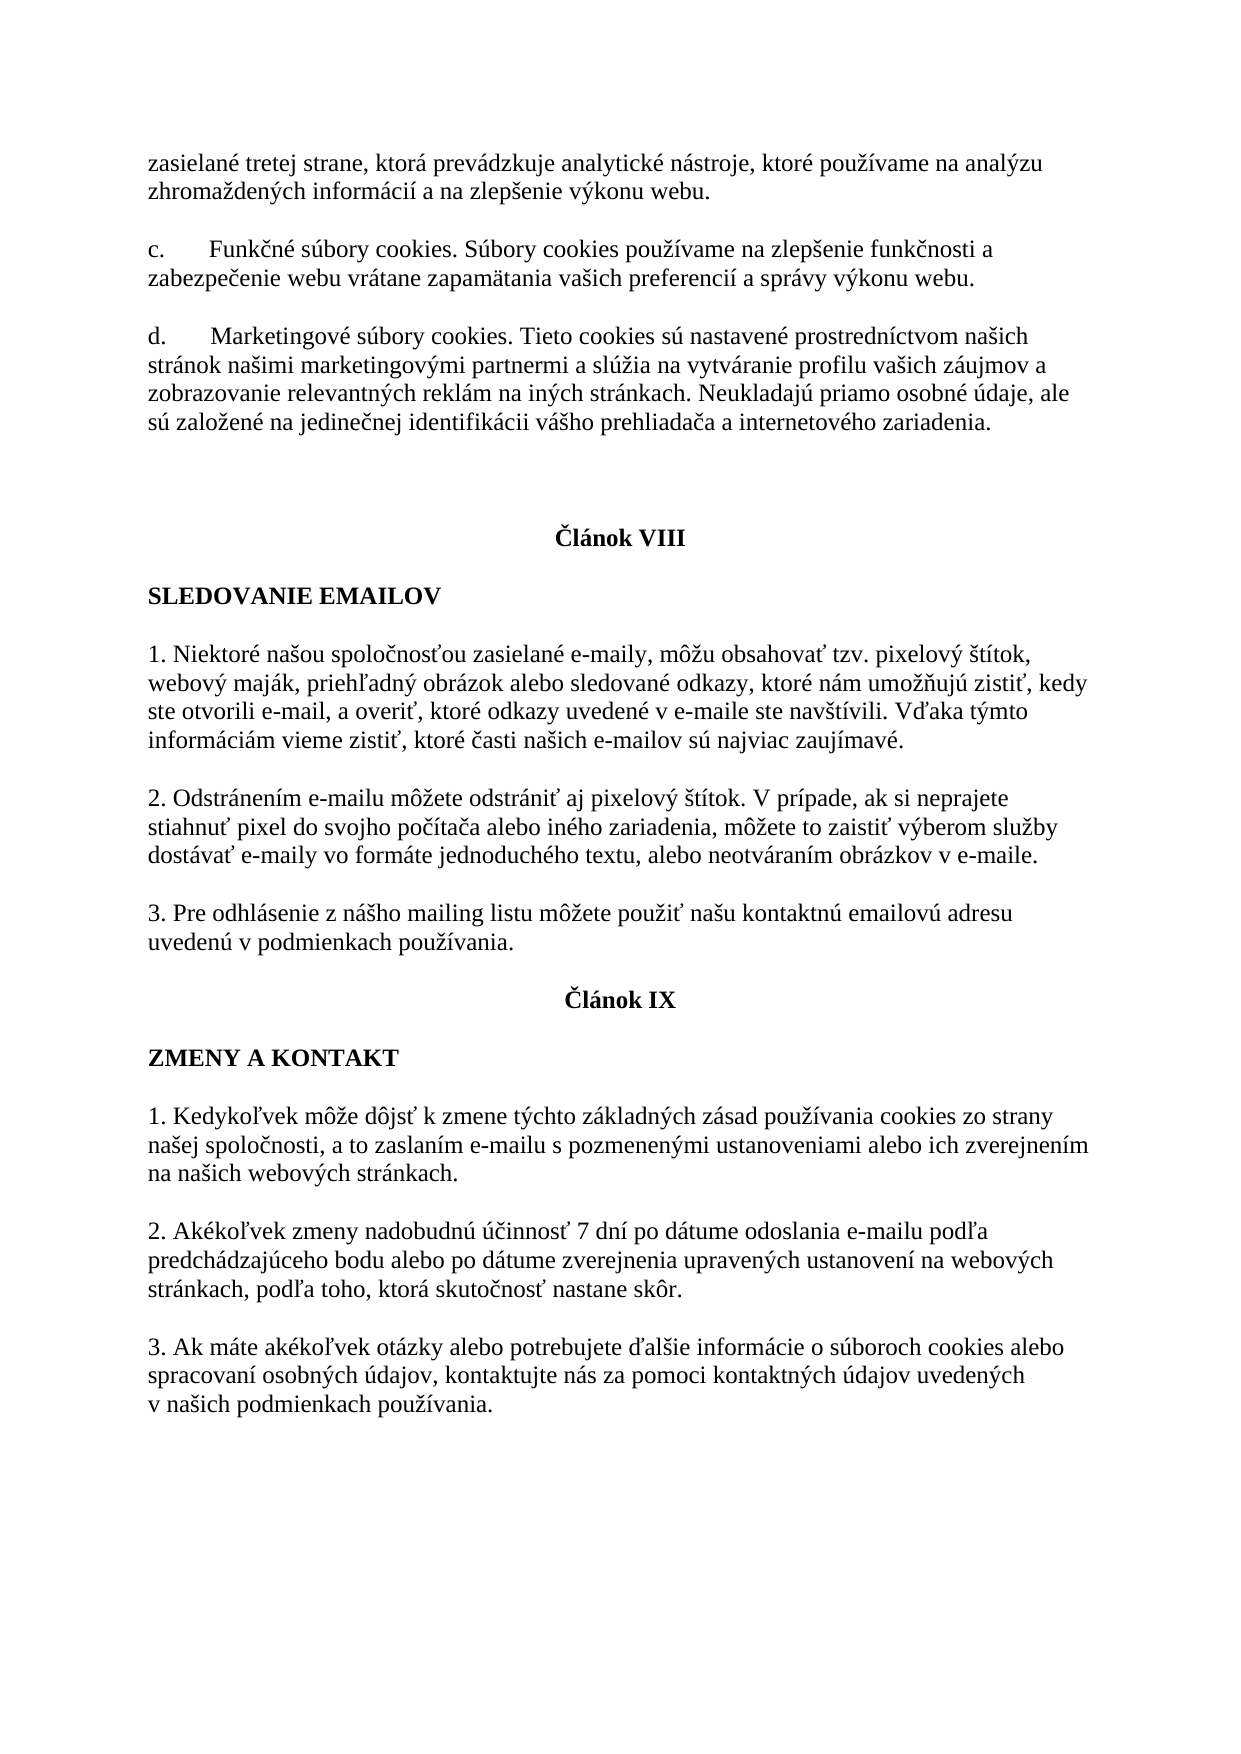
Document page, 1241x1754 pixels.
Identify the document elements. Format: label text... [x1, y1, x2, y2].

text 2. Akékoľvek zmeny nadobudnú účinnosť 7 dní po dátume odoslania e-mailu podľa predchádzajúceho bodu alebo po dátume zverejnenia upravených ustanovení na webových stránkach, podľa toho, ktorá skutočnosť nastane skôr. [148, 1216, 1093, 1303]
text 3. Pre odhlásenie z nášho mailing listu môžete použiť našu kontaktnú emailovú adresu uvedenú v podmienkach používania. [148, 898, 1093, 956]
text Článok VIII [148, 523, 1093, 552]
text 3. Ak máte akékoľvek otázky alebo potrebujete ďalšie informácie o súboroch cookies alebo spracovaní osobných údajov, kontaktujte nás za pomoci kontaktných údajov uvedených v našich podmienkach používania. [148, 1332, 1093, 1418]
text 2. Odstránením e-mailu môžete odstrániť aj pixelový štítok. V prípade, ak si neprajete stiahnuť pixel do svojho počítača alebo iného zariadenia, môžete to zaistiť výberom služby dostávať e-maily vo formáte jednoduchého textu, alebo neotváraním obrázkov v e-maile. [148, 783, 1093, 869]
text 1. Kedykoľvek môže dôjsť k zmene týchto základných zásad používania cookies zo strany našej spoločnosti, a to zaslaním e-mailu s pozmenenými ustanoveniami alebo ich zverejnením na našich webových stránkach. [148, 1101, 1093, 1187]
text c. Funkčné súbory cookies. Súbory cookies používame na zlepšenie funkčnosti a zabezpečenie webu vrátane zapamätania vašich preferencií a správy výkonu webu. [148, 234, 1093, 292]
text SLEDOVANIE EMAILOV [148, 581, 1093, 610]
text Článok IX [148, 985, 1093, 1014]
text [148, 148, 1093, 205]
text 1. Niektoré našou spoločnosťou zasielané e-maily, môžu obsahovať tzv. pixelový štítok, webový maják, priehľadný obrázok alebo sledované odkazy, ktoré nám umožňujú zistiť, kedy ste otvorili e-mail, a overiť, ktoré odkazy uvedené v e-maile ste navštívili. Vďaka týmto informáciám vieme zistiť, ktoré časti našich e-mailov sú najviac zaujímavé. [148, 639, 1093, 754]
text ZMENY A KONTAKT [148, 1043, 1093, 1072]
text d. Marketingové súbory cookies. Tieto cookies sú nastavené prostredníctvom našich stránok našimi marketingovými partnermi a slúžia na vytváranie profilu vašich záujmov a zobrazovanie relevantných reklám na iných stránkach. Neukladajú priamo osobné údaje, ale sú založené na jedinečnej identifikácii vášho prehliadača a internetového zariadenia. [148, 321, 1093, 436]
